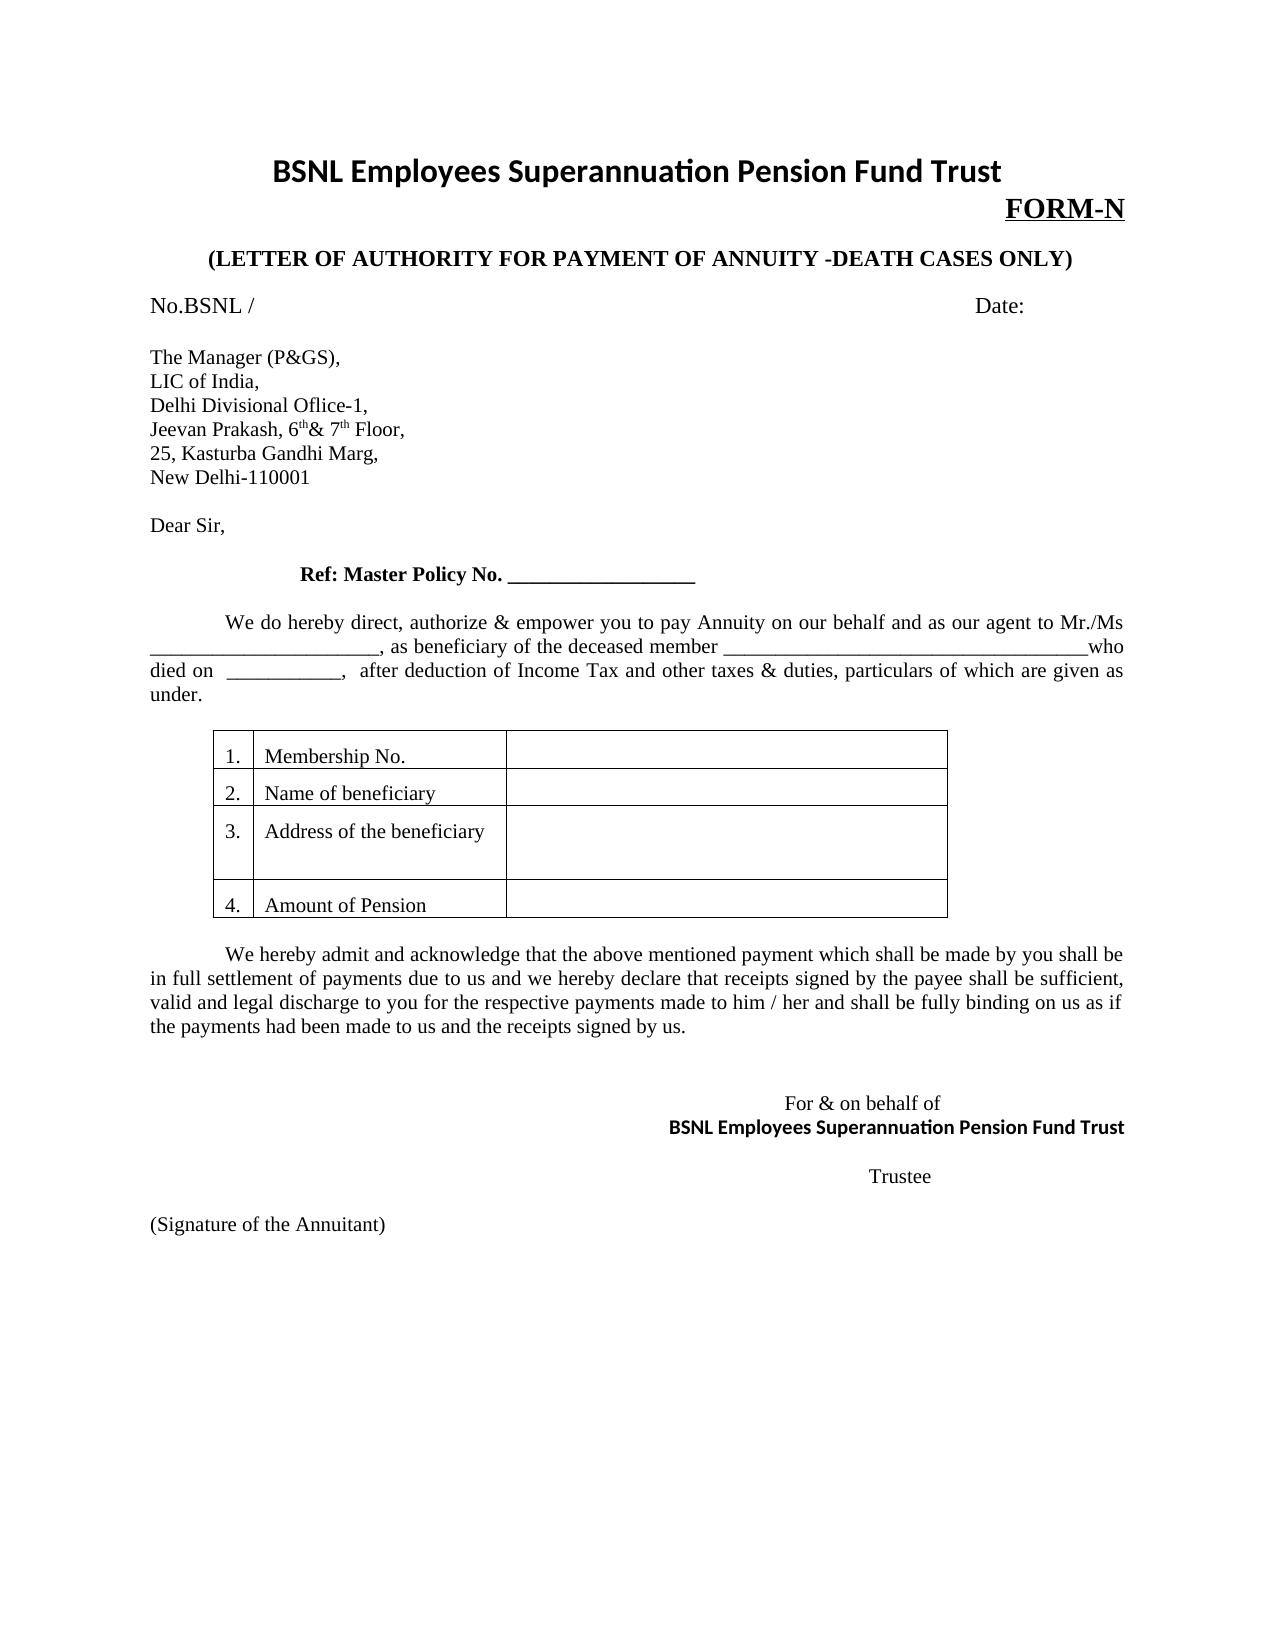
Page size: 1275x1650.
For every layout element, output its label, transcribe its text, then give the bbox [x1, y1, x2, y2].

text Ref: Master Policy No. __________________ [225, 562, 1125, 586]
text No.BSNL / Date: [150, 292, 1125, 319]
text Dear Sir, [150, 513, 1125, 537]
text New Delhi-110001 [150, 465, 1125, 489]
text (Signature of the Annuitant) [150, 1212, 1125, 1236]
table_cell [507, 880, 947, 917]
table_cell Name of beneficiary [254, 769, 506, 805]
text Jeevan Prakash, 6th& 7th Floor, [150, 417, 1125, 441]
text BSNL Employees Superannuation Pension Fund Trust [150, 1114, 1125, 1140]
table_cell [214, 806, 253, 879]
table_header Membership No. [254, 731, 506, 768]
text FORM-N [150, 191, 1125, 224]
text For & on behalf of [525, 1090, 1125, 1114]
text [150, 150, 1125, 191]
text Delhi Divisional Oflice-1, [150, 393, 1125, 417]
table_cell [507, 806, 947, 879]
text The Manager (P&GS), [150, 345, 1125, 369]
text We do hereby direct, authorize & empower you to pay Annuity on our behalf and as our agent to Mr./Ms ______________________, as beneficiary of the deceased member ___________________________________who died on ___________, after deduction of Income Tax and other taxes & duties, particulars of which are given as under. [150, 610, 1125, 706]
table_header [214, 731, 253, 768]
text LIC of India, [150, 369, 1125, 393]
text (LETTER OF AUTHORITY FOR PAYMENT OF ANNUITY -DEATH CASES ONLY) [150, 245, 1125, 271]
table_cell [214, 769, 253, 805]
text Trustee [600, 1164, 1125, 1188]
table_cell [214, 880, 253, 917]
text 25, Kasturba Gandhi Marg, [150, 441, 1125, 465]
table_header [507, 731, 947, 768]
text We hereby admit and acknowledge that the above mentioned payment which shall be made by you shall be in full settlement of payments due to us and we hereby declare that receipts signed by the payee shall be sufficient, valid and legal discharge to you for the respective payments made to him / her and shall be fully binding on us as if the payments had been made to us and the receipts signed by us. [150, 942, 1125, 1038]
table_cell Amount of Pension [254, 880, 506, 917]
table_cell Address of the beneficiary [254, 806, 506, 879]
table_cell [507, 769, 947, 805]
